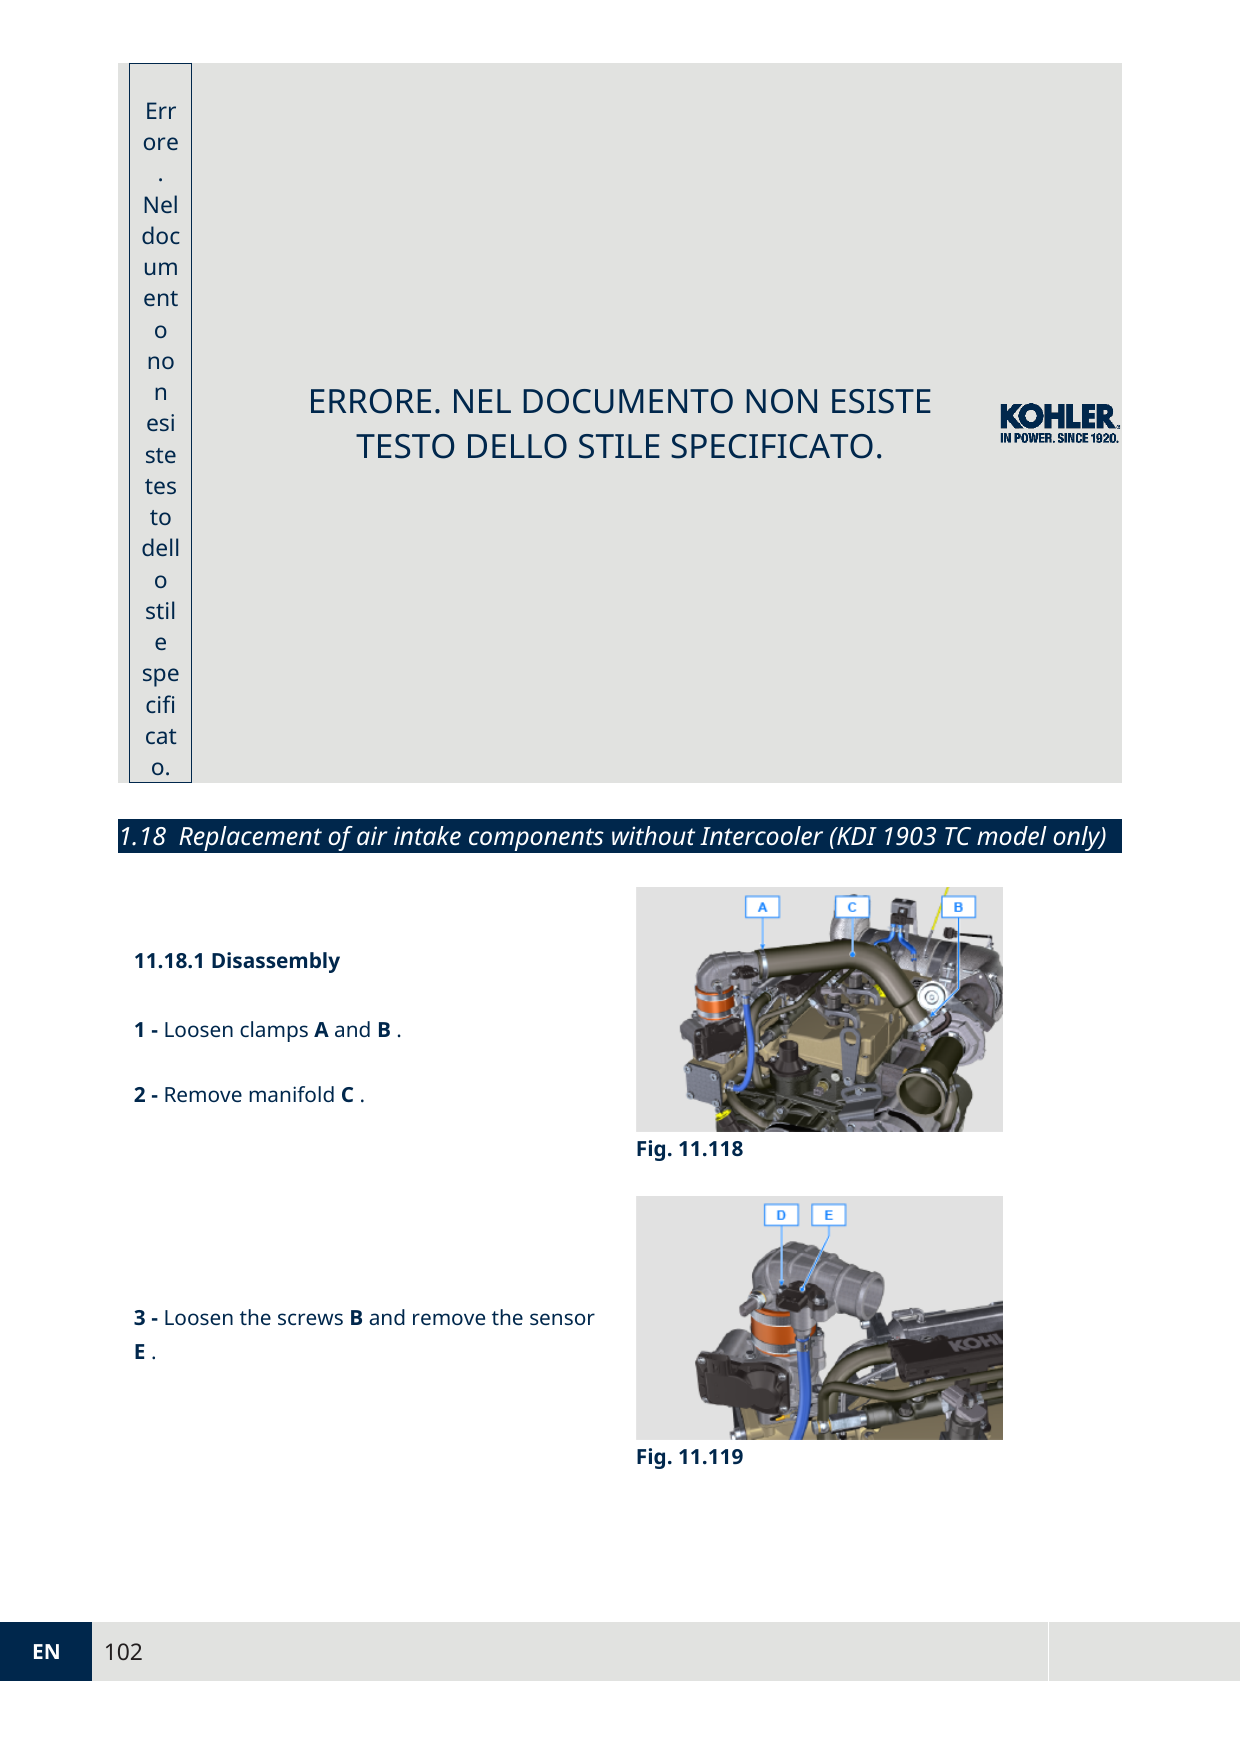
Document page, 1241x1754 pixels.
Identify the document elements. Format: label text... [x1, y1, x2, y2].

table_cell Fig. 11.119 [620, 1180, 1122, 1488]
picture [635, 1196, 1003, 1440]
picture [635, 887, 1003, 1132]
picture [1000, 403, 1121, 443]
table_header Fig. 11.118 [620, 872, 1122, 1180]
table_header 11.18.1 Disassembly 1 - Loosen clamps A and B . 2 - Remove manifold C . [118, 872, 620, 1180]
subtitle Replacement of air intake components without Intercooler (KDI 1903 TC model only) [118, 819, 1122, 853]
table_cell 3 - Loosen the screws B and remove the sensor E . [118, 1180, 620, 1488]
